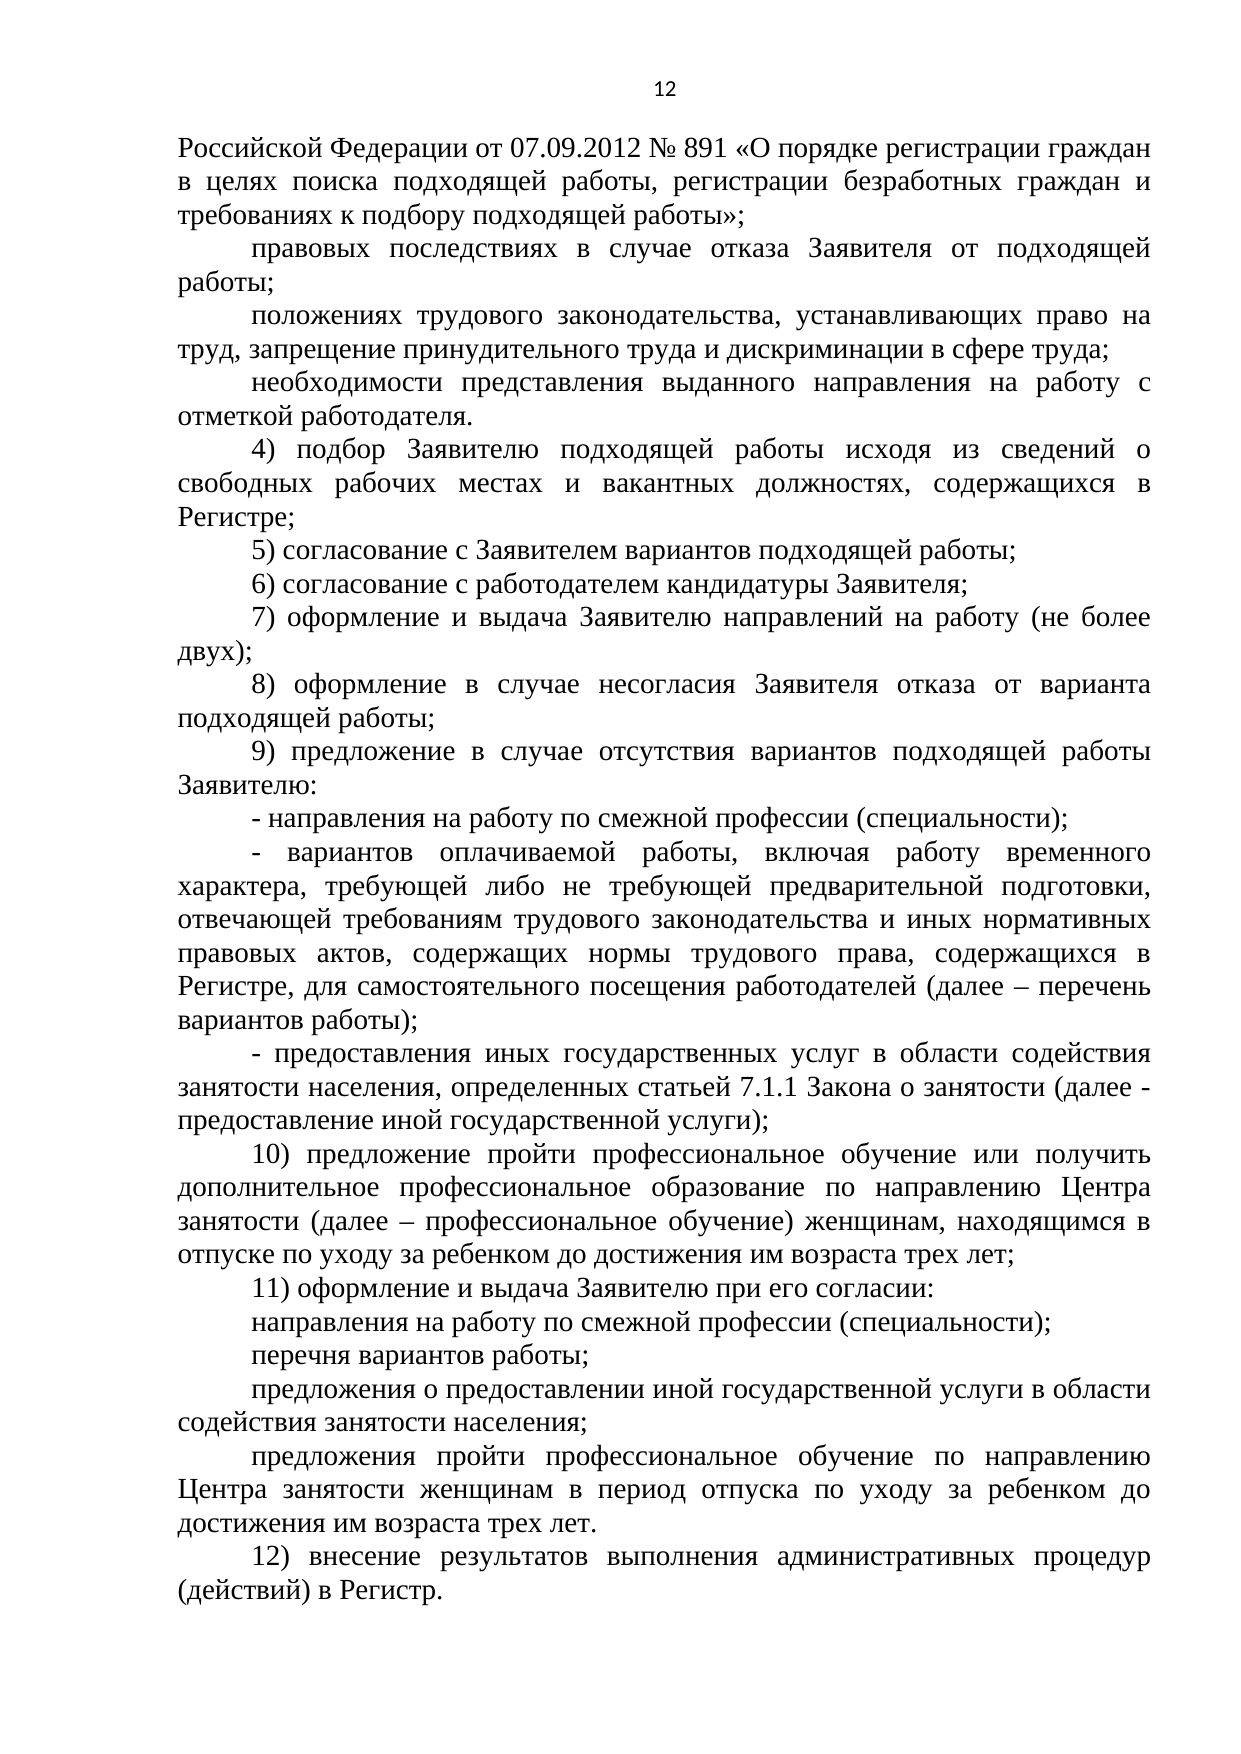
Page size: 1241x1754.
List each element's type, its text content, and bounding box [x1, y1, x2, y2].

text - вариантов оплачиваемой работы, включая работу временного характера, требующей либо не требующей предварительной подготовки, отвечающей требованиям трудового законодательства и иных нормативных правовых актов, содержащих нормы трудового права, содержащихся в Регистре, для самостоятельного посещения работодателей (далее – перечень вариантов работы); [177, 834, 1152, 1035]
text 4) подбор Заявителю подходящей работы исходя из сведений о свободных рабочих местах и вакантных должностях, содержащихся в Регистре; [177, 432, 1152, 532]
text 7) оформление и выдача Заявителю направлений на работу (не более двух); [177, 599, 1152, 666]
text 5) согласование с Заявителем вариантов подходящей работы; [177, 532, 1152, 566]
text 12) внесение результатов выполнения административных процедур (действий) в Регистр. [177, 1538, 1152, 1606]
text положениях трудового законодательства, устанавливающих право на труд, запрещение принудительного труда и дискриминации в сфере труда; [177, 297, 1152, 364]
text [177, 130, 1152, 230]
text предложения о предоставлении иной государственной услуги в области содействия занятости населения; [177, 1371, 1152, 1438]
text необходимости представления выданного направления на работу с отметкой работодателя. [177, 364, 1152, 432]
text направления на работу по смежной профессии (специальности); [177, 1304, 1152, 1337]
text предложения пройти профессиональное обучение по направлению Центра занятости женщинам в период отпуска по уходу за ребенком до достижения им возраста трех лет. [177, 1438, 1152, 1538]
text правовых последствиях в случае отказа Заявителя от подходящей работы; [177, 230, 1152, 297]
text 9) предложение в случае отсутствия вариантов подходящей работы Заявителю: [177, 733, 1152, 801]
text 6) согласование с работодателем кандидатуры Заявителя; [177, 566, 1152, 599]
text 10) предложение пройти профессиональное обучение или получить дополнительное профессиональное образование по направлению Центра занятости (далее – профессиональное обучение) женщинам, находящимся в отпуске по уходу за ребенком до достижения им возраста трех лет; [177, 1136, 1152, 1270]
text перечня вариантов работы; [177, 1337, 1152, 1371]
text 11) оформление и выдача Заявителю при его согласии: [177, 1270, 1152, 1304]
text 8) оформление в случае несогласия Заявителя отказа от варианта подходящей работы; [177, 666, 1152, 733]
text - направления на работу по смежной профессии (специальности); [177, 801, 1152, 834]
text - предоставления иных государственных услуг в области содействия занятости населения, определенных статьей 7.1.1 Закона о занятости (далее - предоставление иной государственной услуги); [177, 1035, 1152, 1136]
